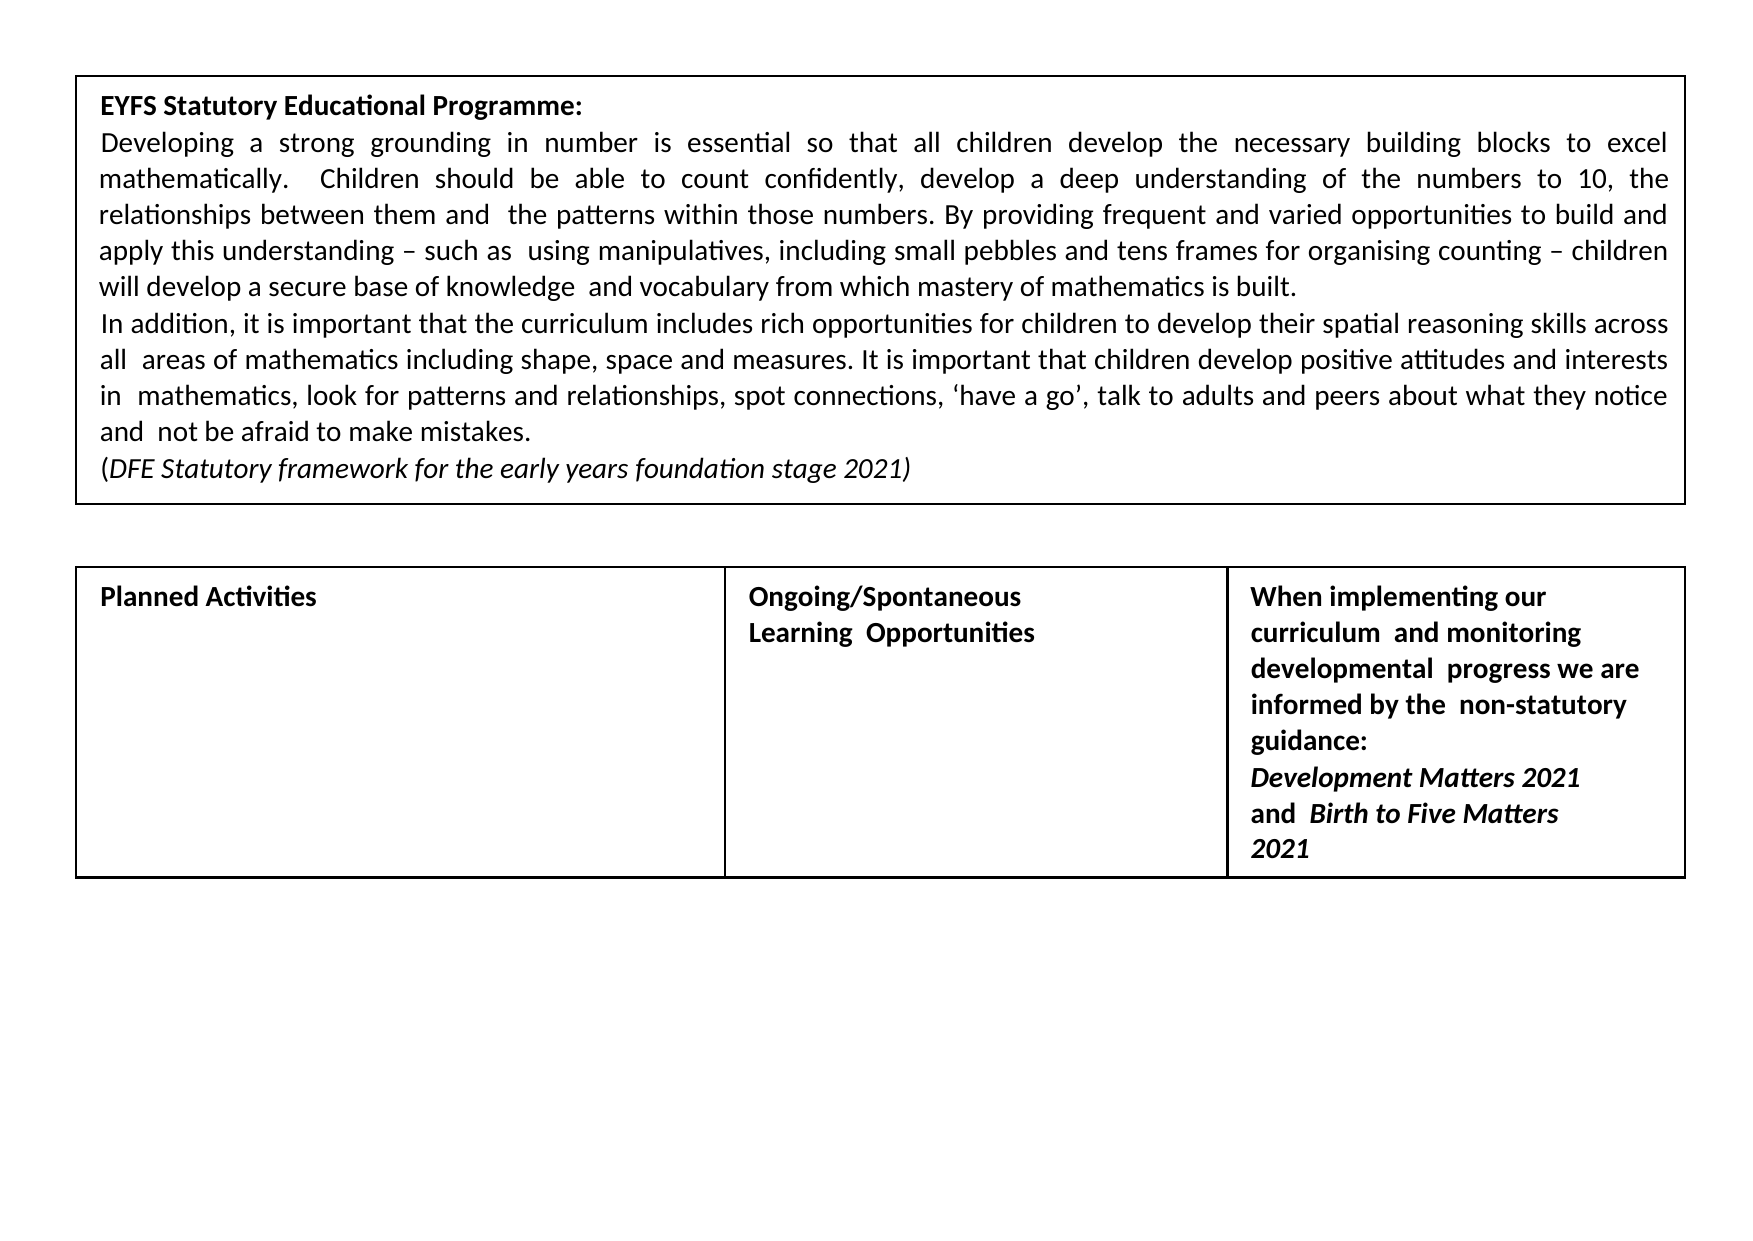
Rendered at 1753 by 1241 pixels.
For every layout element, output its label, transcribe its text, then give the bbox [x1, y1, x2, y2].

table_cell EYFS Statutory Educational Programme: Developing a strong grounding in number is essential so that all children develop the necessary building blocks to excel mathematically. Children should be able to count confidently, develop a deep understanding of the numbers to 10, the relationships between them and the patterns within those numbers. By providing frequent and varied opportunities to build and apply this understanding – such as using manipulatives, including small pebbles and tens frames for organising counting – children will develop a secure base of knowledge and vocabulary from which mastery of mathematics is built. In addition, it is important that the curriculum includes rich opportunities for children to develop their spatial reasoning skills across all areas of mathematics including shape, space and measures. It is important that children develop positive attitudes and interests in mathematics, look for patterns and relationships, spot connections, ‘have a go’, talk to adults and peers about what they notice and not be afraid to make mistakes. (DFE Statutory framework for the early years foundation stage 2021) [77, 77, 1684, 503]
table_header Ongoing/Spontaneous Learning Opportunities [726, 568, 1226, 876]
table_header Planned Activities [77, 568, 724, 876]
table_header When implementing our curriculum and monitoring developmental progress we are informed by the non-statutory guidance: Development Matters 2021 and Birth to Five Matters 2021 [1229, 568, 1684, 876]
